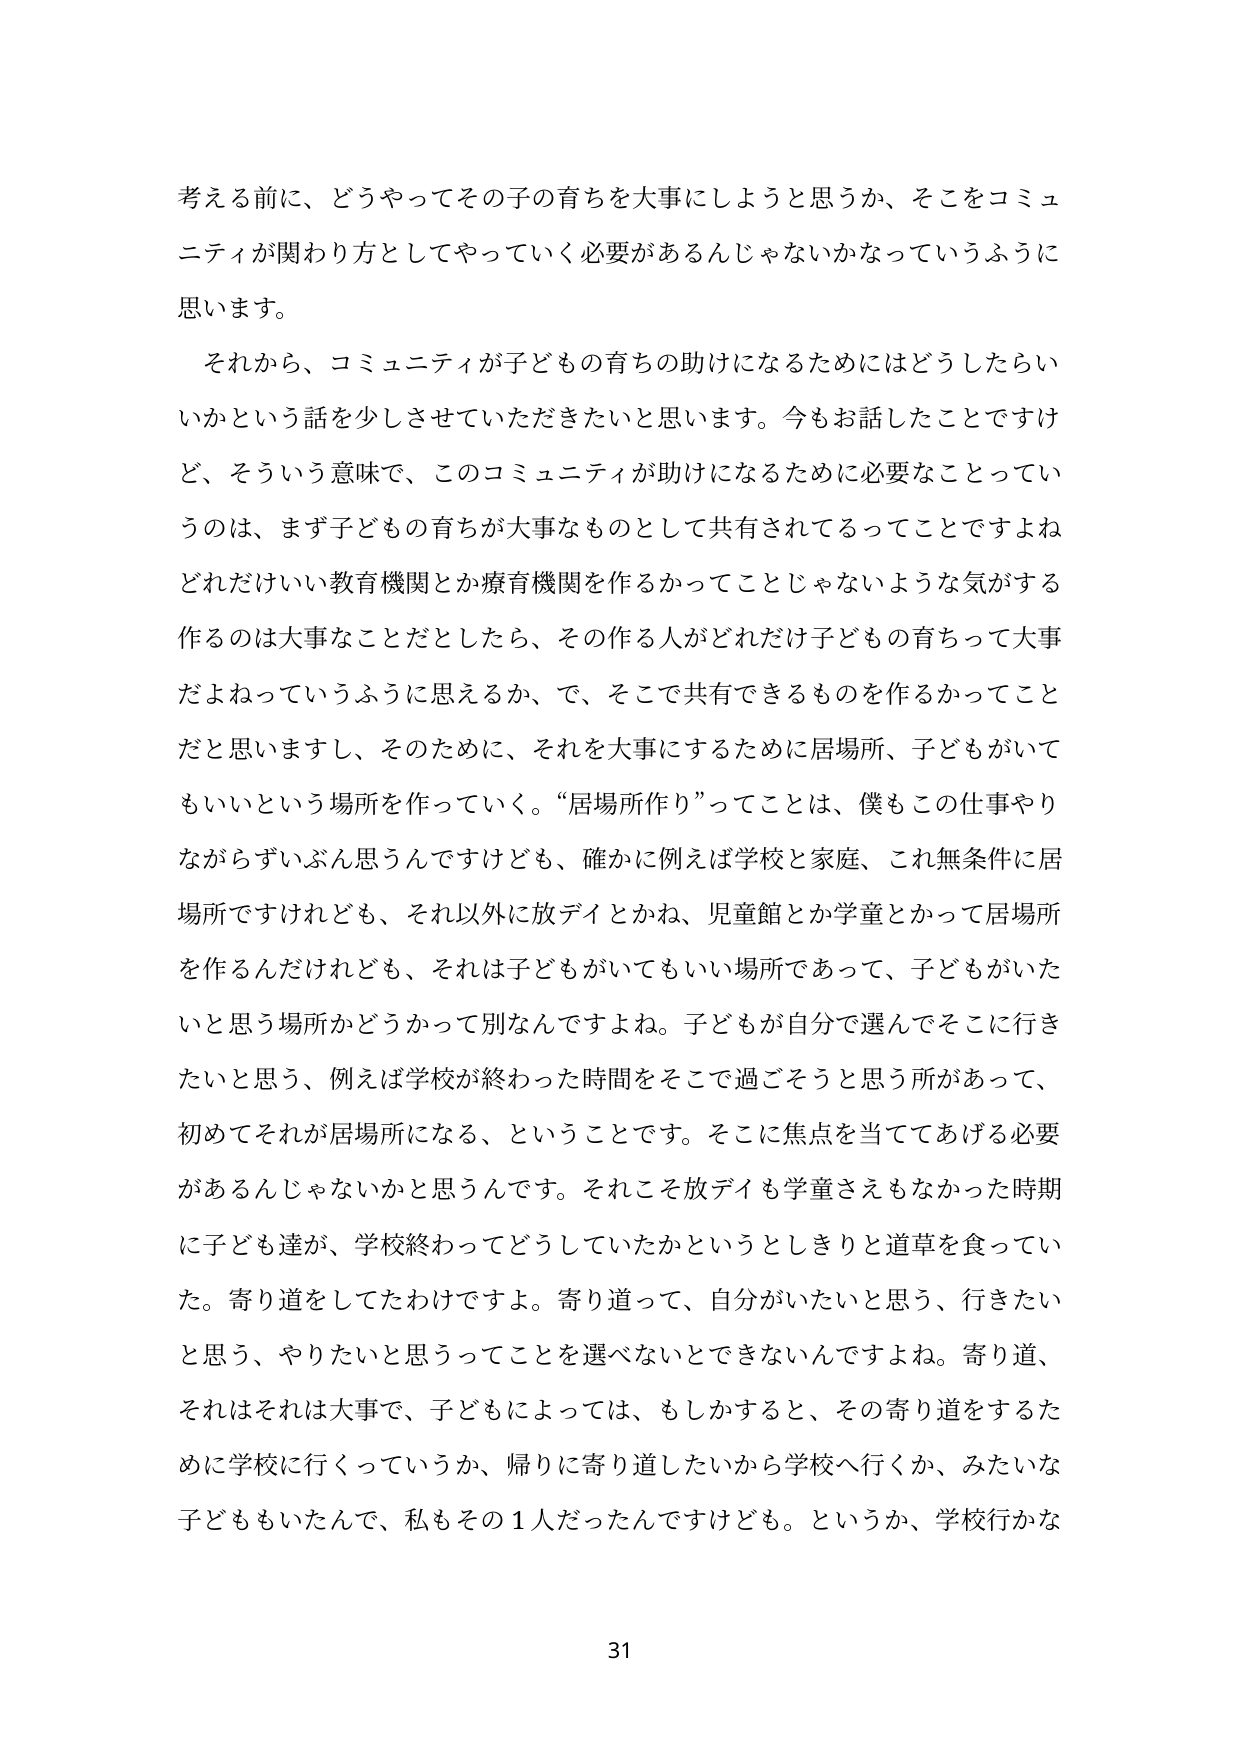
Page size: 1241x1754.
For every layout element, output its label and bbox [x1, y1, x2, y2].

text [177, 178, 1063, 325]
text [177, 343, 1063, 1537]
